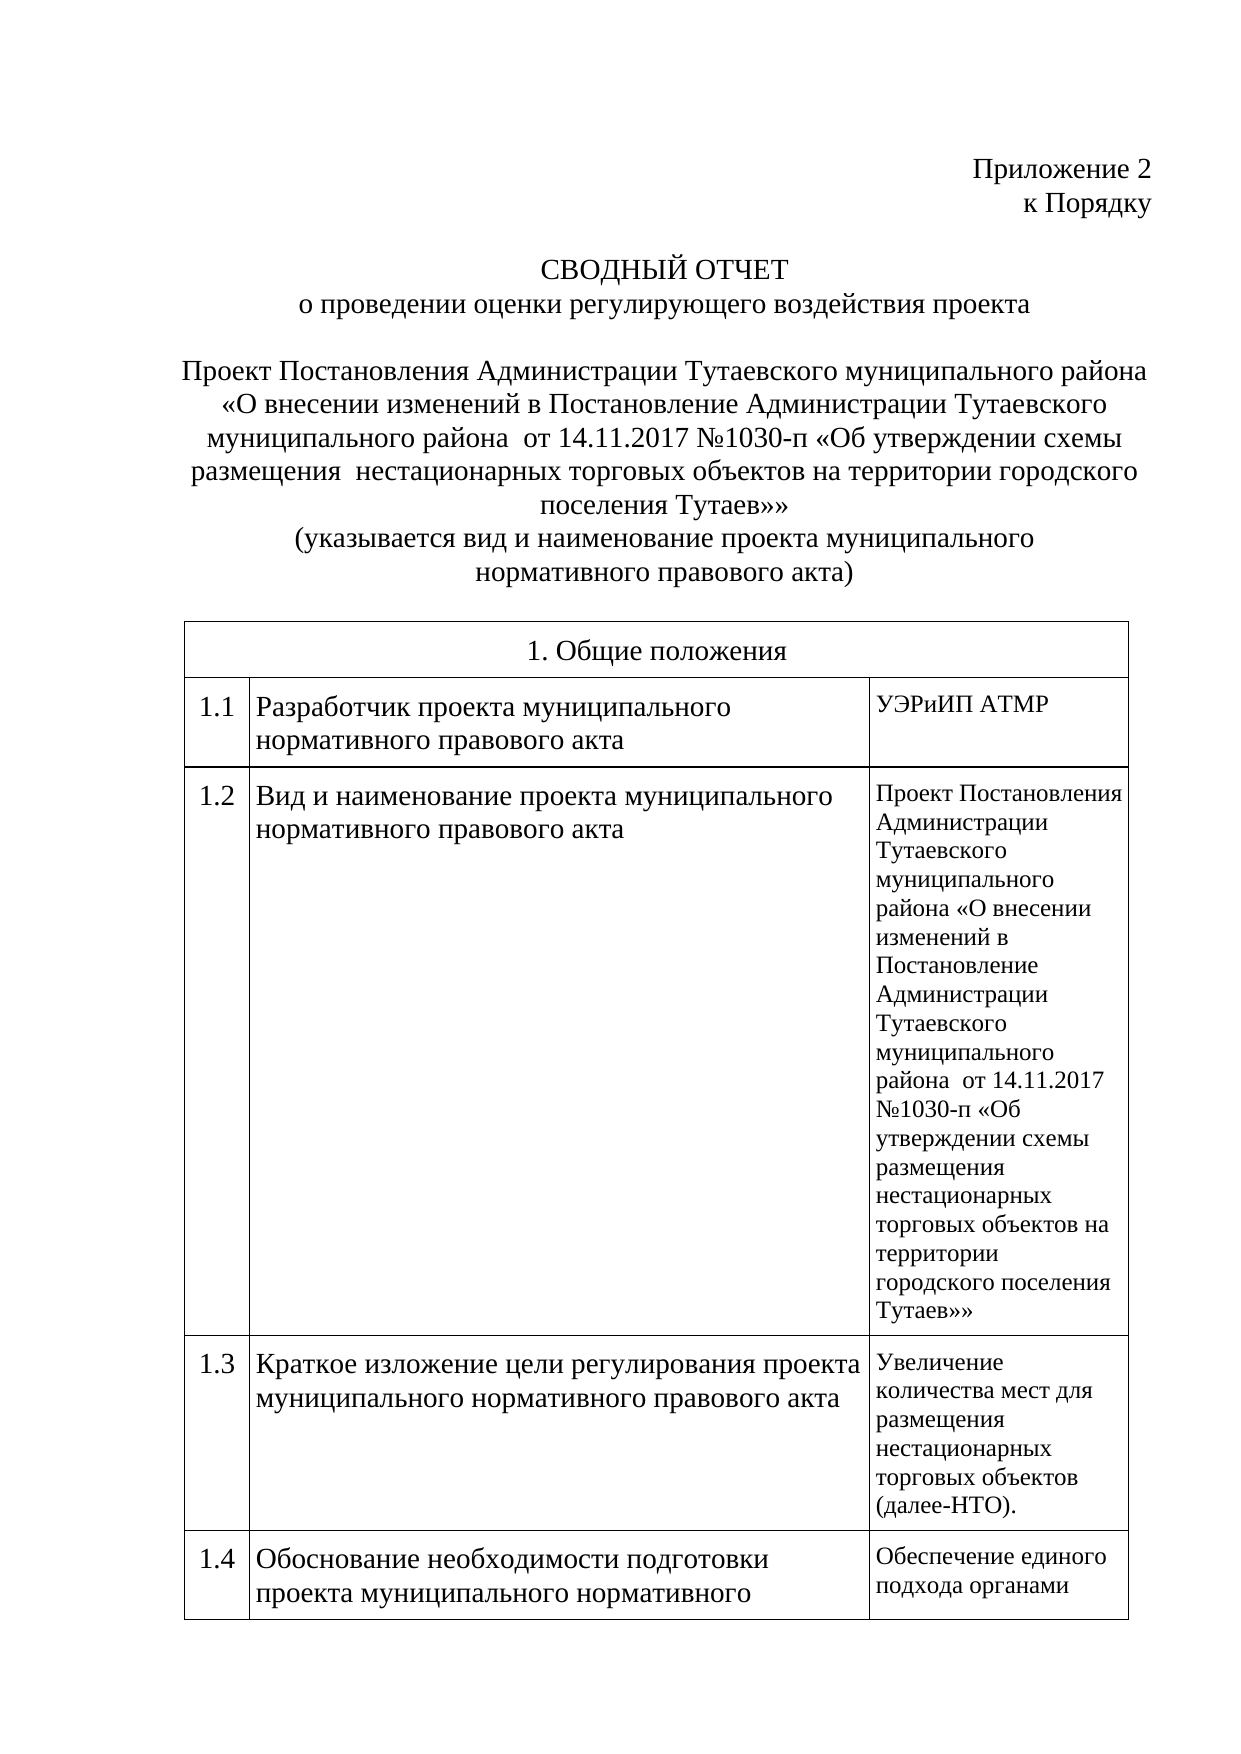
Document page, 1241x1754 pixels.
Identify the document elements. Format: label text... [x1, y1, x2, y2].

table_cell Увеличение количества мест для размещения нестационарных торговых объектов (далее-НТО). [870, 1336, 1128, 1530]
table_header 1. Общие положения [185, 622, 1128, 677]
text к Порядку [177, 185, 1152, 219]
text (указывается вид и наименование проекта муниципального [177, 521, 1152, 554]
table_cell 1.3 [185, 1336, 249, 1530]
table_cell 1.1 [185, 678, 249, 766]
text нормативного правового акта) [177, 554, 1152, 588]
table_cell Разработчик проекта муниципального нормативного правового акта [250, 678, 869, 766]
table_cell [250, 1531, 869, 1619]
text Проект Постановления Администрации Тутаевского муниципального района «О внесении изменений в Постановление Администрации Тутаевского муниципального района от 14.11.2017 №1030-п «Об утверждении схемы размещения нестационарных торговых объектов на территории городского поселения Тутаев»» [177, 353, 1152, 521]
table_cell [870, 1531, 1128, 1619]
table_cell Краткое изложение цели регулирования проекта муниципального нормативного правового акта [250, 1336, 869, 1530]
text СВОДНЫЙ ОТЧЕТ [177, 252, 1152, 286]
table_cell УЭРиИП АТМР [870, 678, 1128, 766]
table_cell 1.2 [185, 768, 249, 1335]
table_cell Проект Постановления Администрации Тутаевского муниципального района «О внесении изменений в Постановление Администрации Тутаевского муниципального района от 14.11.2017 №1030-п «Об утверждении схемы размещения нестационарных торговых объектов на территории городского поселения Тутаев»» [870, 768, 1128, 1335]
table_cell Вид и наименование проекта муниципального нормативного правового акта [250, 768, 869, 1335]
text о проведении оценки регулирующего воздействия проекта [177, 286, 1152, 319]
table_cell 1.4 [185, 1531, 249, 1619]
text Приложение 2 [177, 152, 1152, 185]
